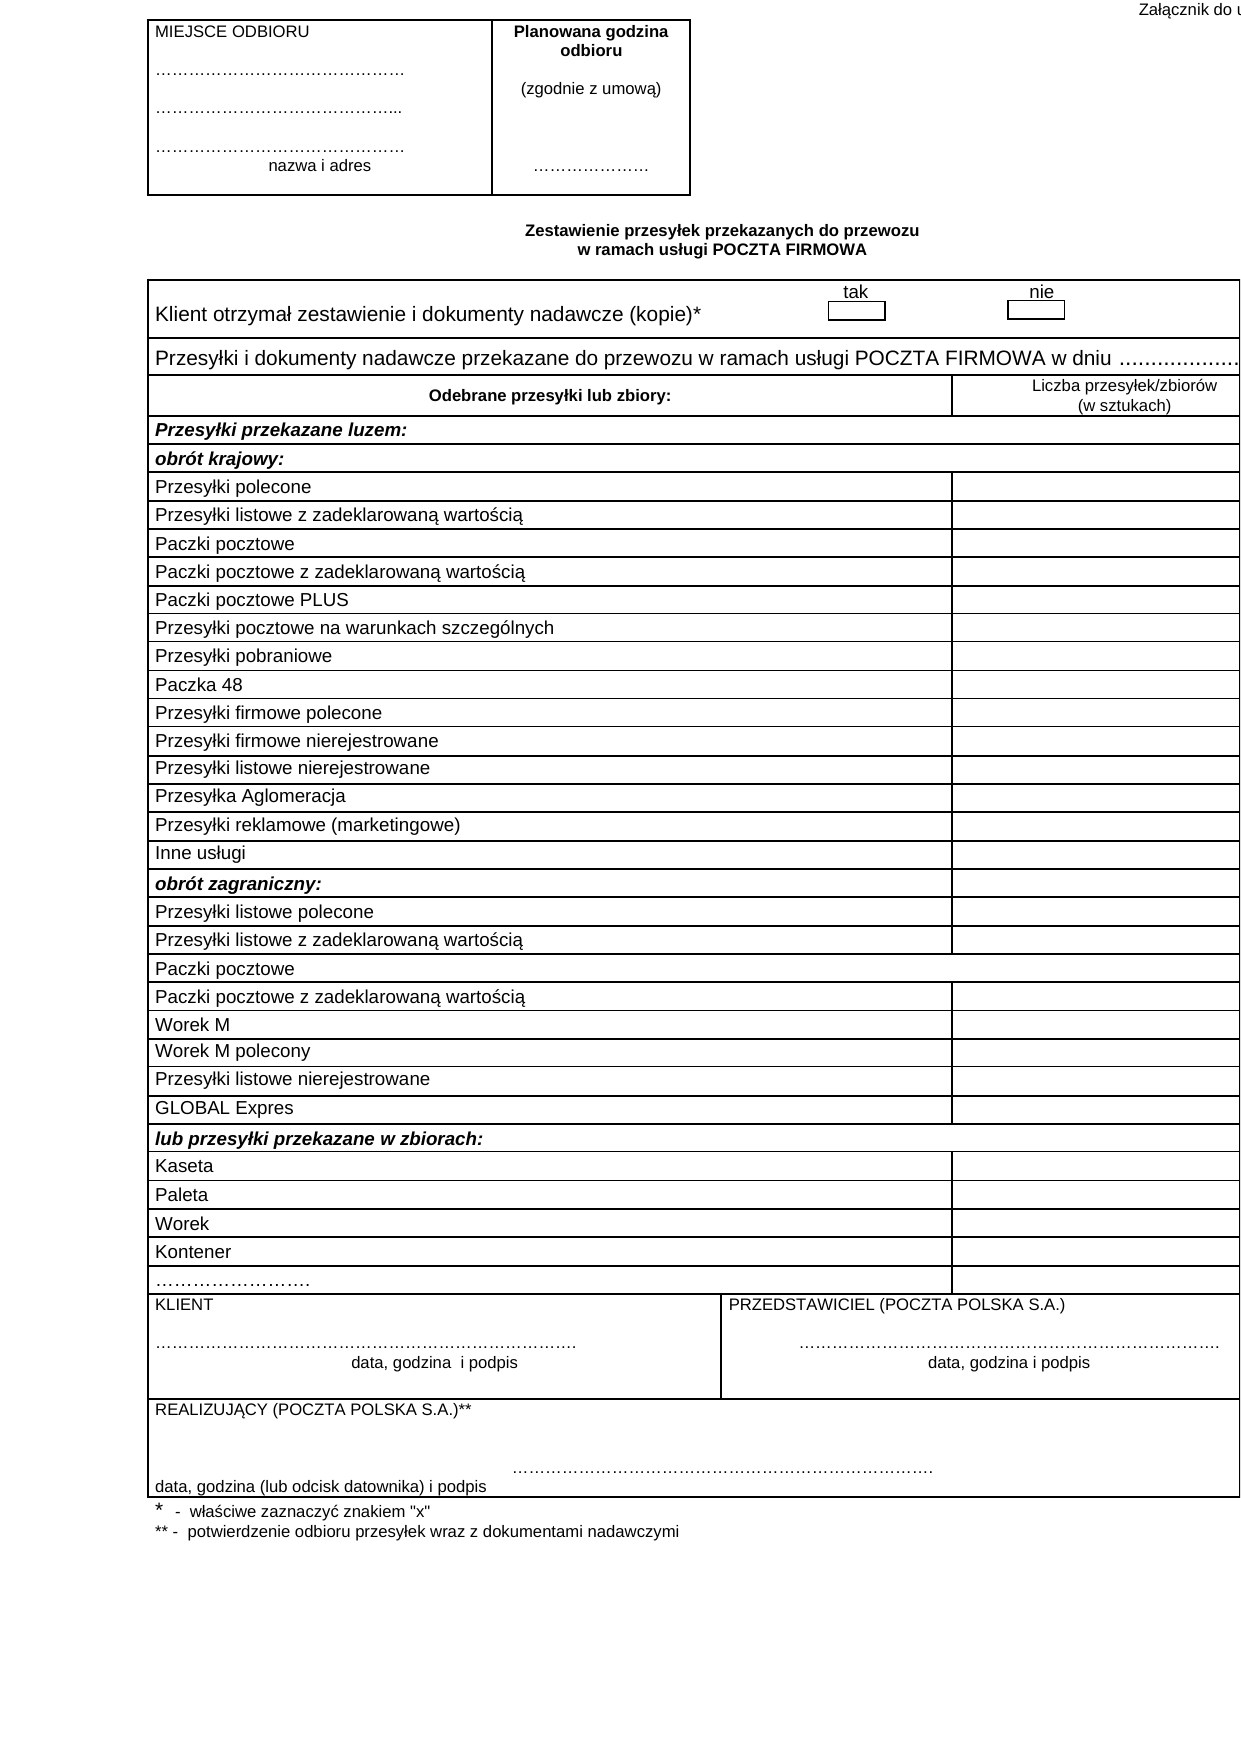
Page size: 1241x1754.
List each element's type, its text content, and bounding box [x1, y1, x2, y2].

table_cell [953, 727, 1239, 754]
table_cell Przesyłki firmowe nierejestrowane [149, 727, 951, 754]
table_cell Zestawienie przesyłek przekazanych do przewozu w ramach usługi POCZTA FIRMOWA [148, 221, 1240, 278]
table_cell [953, 642, 1239, 669]
table_cell Przesyłki reklamowe (marketingowe) [149, 813, 951, 839]
table_cell Odebrane przesyłki lub zbiory: [149, 376, 951, 414]
table_cell Paczki pocztowe PLUS [149, 587, 951, 613]
table_cell [953, 898, 1239, 924]
table_cell Paczka 48 [149, 671, 951, 698]
table_cell tak nie Klient otrzymał zestawienie i dokumenty nadawcze (kopie)* [149, 281, 1239, 337]
table_cell Przesyłki pobraniowe [149, 642, 951, 669]
table_cell Worek M polecony [149, 1040, 951, 1066]
table_cell Paleta [149, 1181, 951, 1208]
table_cell [953, 870, 1239, 896]
table_cell lub przesyłki przekazane w zbiorach: [149, 1125, 1239, 1151]
table_cell [953, 699, 1239, 726]
table_cell Paczki pocztowe z zadeklarowaną wartością [149, 558, 951, 584]
table_cell KLIENT …………………………………………………………………. data, godzina i podpis [149, 1295, 720, 1398]
table_cell ……………………. [149, 1267, 951, 1293]
table_cell Przesyłki listowe nierejestrowane [149, 757, 951, 783]
table_cell Kontener [149, 1238, 951, 1264]
table_cell [953, 1097, 1239, 1123]
table_cell [953, 813, 1239, 839]
table_cell [953, 530, 1239, 556]
table_cell * - właściwe zaznaczyć znakiem "x" ** - potwierdzenie odbioru przesyłek wraz z dokumentami nadawczymi [148, 1498, 1240, 1541]
table_cell Liczba przesyłek/zbiorów (w sztukach) [953, 376, 1239, 414]
table_cell [953, 671, 1239, 698]
table_cell PRZEDSTAWICIEL (POCZTA POLSKA S.A.) …………………………………………………………………. data, godzina i podpis [722, 1295, 1239, 1398]
table_cell [953, 1210, 1239, 1236]
table_cell Worek [149, 1210, 951, 1236]
table_cell [953, 502, 1239, 528]
table_cell Worek M [149, 1011, 951, 1038]
table_cell Przesyłki pocztowe na warunkach szczególnych [149, 614, 951, 641]
table_cell [952, 955, 1239, 981]
table_cell [953, 587, 1239, 613]
table_cell Przesyłki listowe z zadeklarowaną wartością [149, 502, 951, 528]
table_cell [953, 1238, 1239, 1264]
table_cell [953, 1267, 1239, 1293]
table_cell [953, 927, 1239, 953]
table_cell obrót zagraniczny: [149, 870, 951, 896]
table_cell [953, 614, 1239, 641]
table_cell [953, 757, 1239, 783]
table_cell Kaseta [149, 1152, 951, 1179]
table_cell [953, 1011, 1239, 1038]
table_cell [953, 983, 1239, 1009]
table_cell [953, 473, 1239, 499]
table_cell REALIZUJĄCY (POCZTA POLSKA S.A.)** …………………………………………………………………. data, godzina (lub odcisk datownika) i podpis [149, 1400, 1239, 1496]
table_cell Przesyłki firmowe polecone [149, 699, 951, 726]
table_cell Przesyłki listowe z zadeklarowaną wartością [149, 927, 951, 953]
table_cell [953, 1152, 1239, 1179]
table_cell Przesyłka Aglomeracja [149, 785, 951, 811]
table_cell [953, 785, 1239, 811]
table_cell Przesyłki i dokumenty nadawcze przekazane do przewozu w ramach usługi POCZTA FIRMOWA w dniu .......................... [149, 339, 1239, 374]
table_cell Przesyłki listowe nierejestrowane [149, 1067, 951, 1094]
table_cell Paczki pocztowe [149, 955, 952, 981]
table_cell Inne usługi [149, 842, 951, 868]
table_cell [953, 1181, 1239, 1208]
table_cell [953, 558, 1239, 584]
table_cell GLOBAL Expres [149, 1097, 951, 1123]
table_cell [953, 1040, 1239, 1066]
table_cell Przesyłki listowe polecone [149, 898, 951, 924]
table_cell Paczki pocztowe z zadeklarowaną wartością [149, 983, 951, 1009]
table_cell [953, 1067, 1239, 1094]
table_cell obrót krajowy: [149, 445, 1239, 471]
table_cell Przesyłki polecone [149, 473, 951, 499]
table_header Załącznik do umowy [148, 0, 1240, 221]
table_cell [953, 842, 1239, 868]
table_cell Paczki pocztowe [149, 530, 951, 556]
table_cell Przesyłki przekazane luzem: [149, 417, 1239, 443]
